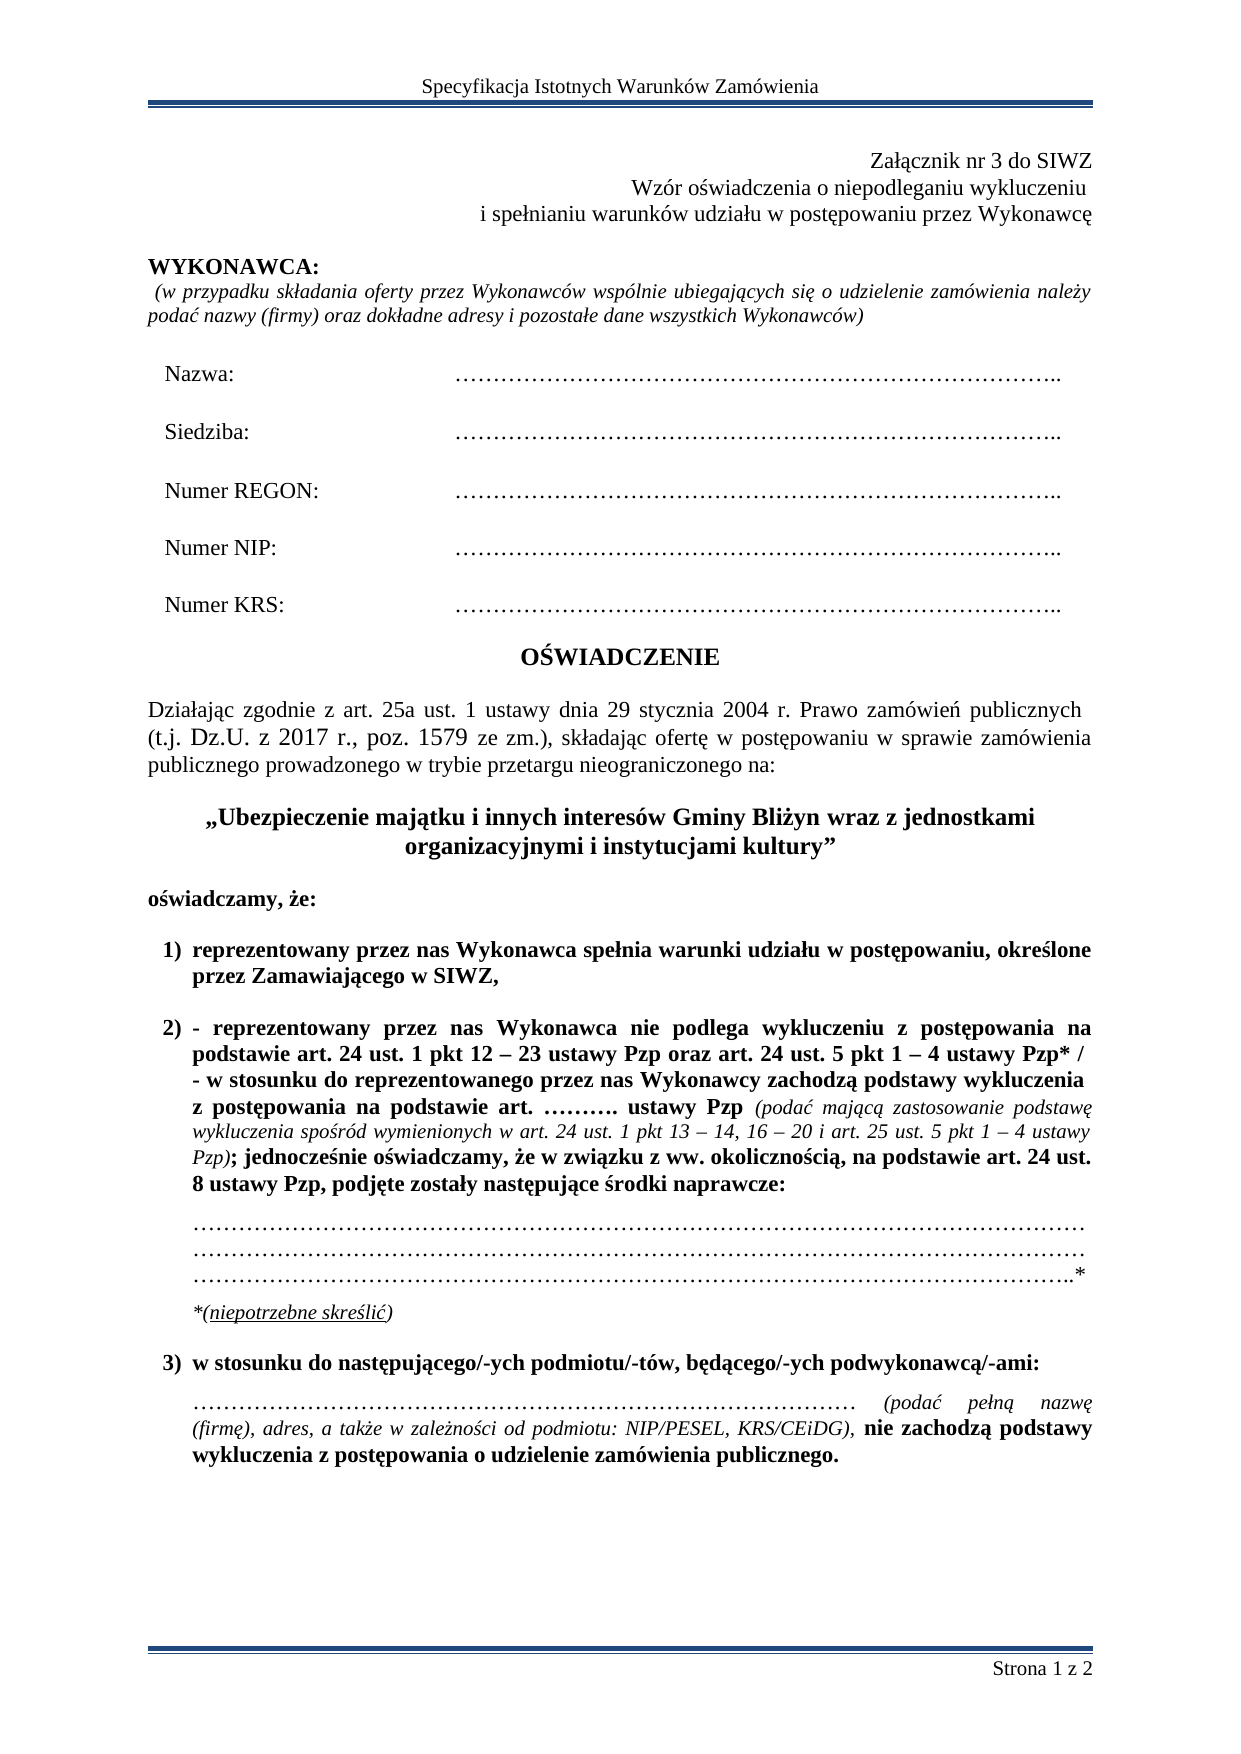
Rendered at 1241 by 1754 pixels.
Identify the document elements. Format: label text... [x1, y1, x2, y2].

text OŚWIADCZENIE [148, 642, 1093, 671]
text „Ubezpieczenie majątku i innych interesów Gminy Bliżyn wraz z jednostkami organizacyjnymi i instytucjami kultury” [148, 802, 1093, 860]
table_header …………………………………………………………………….. [443, 328, 1087, 386]
table_cell Numer KRS: [153, 560, 443, 617]
table_cell …………………………………………………………………….. [443, 560, 1087, 617]
table_cell Numer REGON: [153, 444, 443, 503]
list reprezentowany przez nas Wykonawca spełnia warunki udziału w postępowaniu, określone przez Zamawiającego w SIWZ, [162, 936, 1093, 989]
table_cell …………………………………………………………………….. [443, 444, 1087, 503]
list ……………………………………………………………………………………………………………………………………………………………………………………………………………………………………………………………………………………………………………………..* [192, 1208, 1093, 1288]
list - reprezentowany przez nas Wykonawca nie podlega wykluczeniu z postępowania na podstawie art. 24 ust. 1 pkt 12 – 23 ustawy Pzp oraz art. 24 ust. 5 pkt 1 – 4 ustawy Pzp* / - w stosunku do reprezentowanego przez nas Wykonawcy zachodzą podstawy wykluczenia z postępowania na podstawie art. ………. ustawy Pzp (podać mającą zastosowanie podstawę wykluczenia spośród wymienionych w art. 24 ust. 1 pkt 13 – 14, 16 – 20 i art. 25 ust. 5 pkt 1 – 4 ustawy Pzp); jednocześnie oświadczamy, że w związku z ww. okolicznością, na podstawie art. 24 ust. 8 ustawy Pzp, podjęte zostały następujące środki naprawcze: [162, 1014, 1093, 1196]
list …………………………………………………………………………… (podać pełną nazwę (firmę), adres, a także w zależności od podmiotu: NIP/PESEL, KRS/CEiDG), nie zachodzą podstawy wykluczenia z postępowania o udzielenie zamówienia publicznego. [192, 1388, 1093, 1467]
text oświadczamy, że: [148, 885, 1093, 911]
text (w przypadku składania oferty przez Wykonawców wspólnie ubiegających się o udzielenie zamówienia należy podać nazwy (firmy) oraz dokładne adresy i pozostałe dane wszystkich Wykonawców) [148, 279, 1093, 327]
list w stosunku do następującego/-ych podmiotu/-tów, będącego/-ych podwykonawcą/-ami: [162, 1349, 1093, 1376]
table_cell …………………………………………………………………….. [443, 386, 1087, 444]
table_cell …………………………………………………………………….. [443, 503, 1087, 560]
list *(niepotrzebne skreślić) [192, 1300, 1093, 1324]
text WYKONAWCA: [148, 253, 1093, 279]
text Wzór oświadczenia o niepodleganiu wykluczeniu i spełnianiu warunków udziału w postępowaniu przez Wykonawcę [148, 174, 1093, 227]
table_header Nazwa: [153, 328, 443, 386]
table_cell Siedziba: [153, 386, 443, 444]
text Załącznik nr 3 do SIWZ [148, 148, 1093, 174]
text Działając zgodnie z art. 25a ust. 1 ustawy dnia 29 stycznia 2004 r. Prawo zamówień publicznych (t.j. Dz.U. z 2017 r., poz. 1579 ze zm.), składając ofertę w postępowaniu w sprawie zamówienia publicznego prowadzonego w trybie przetargu nieograniczonego na: [148, 696, 1093, 777]
table_cell Numer NIP: [153, 503, 443, 560]
